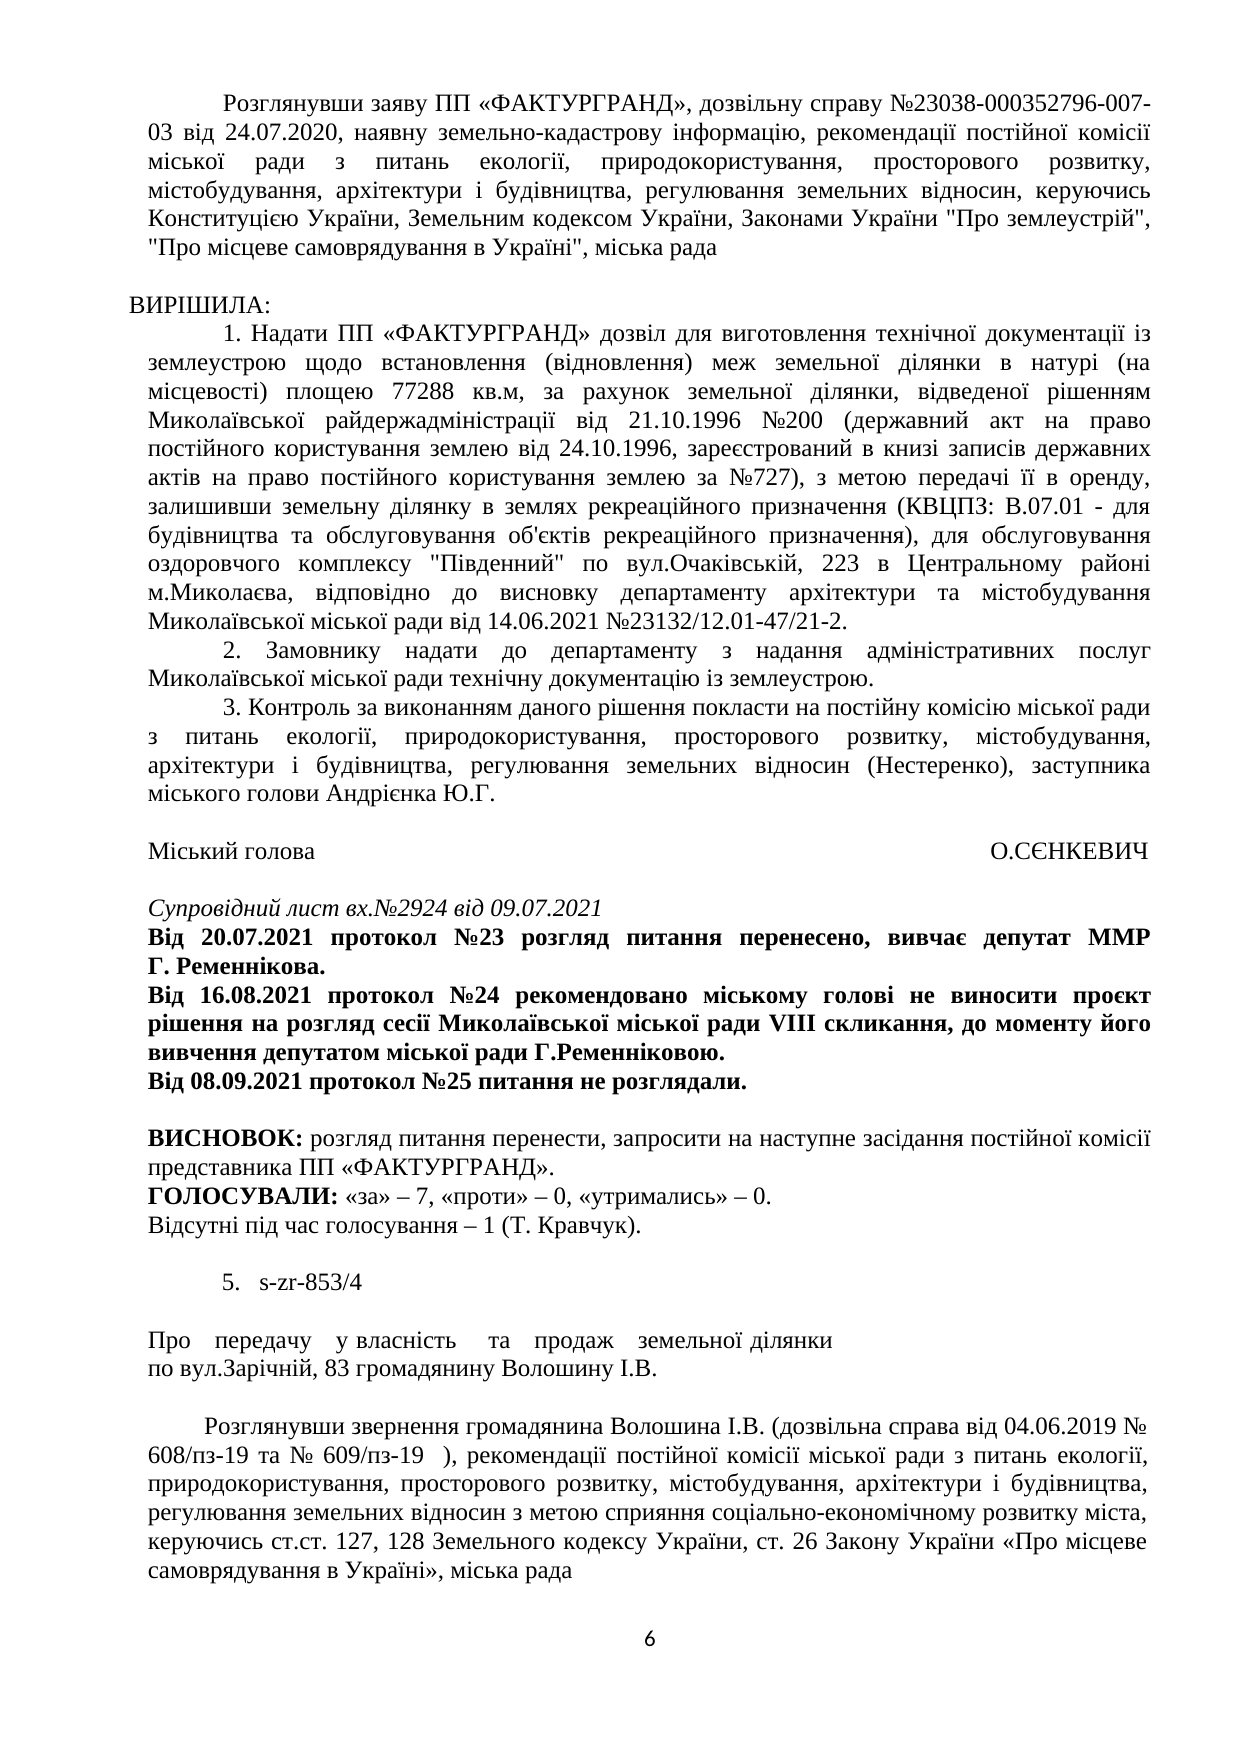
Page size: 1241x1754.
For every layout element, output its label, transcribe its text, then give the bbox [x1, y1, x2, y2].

text Відсутні під час голосування – 1 (Т. Кравчук). [148, 1210, 1152, 1238]
text 2. Замовнику надати до департаменту з надання адміністративних послуг Миколаївської міської ради технічну документацію із землеустрою. [148, 635, 1152, 692]
text Від 16.08.2021 протокол №24 рекомендовано міському голові не виносити проєкт рішення на розгляд сесії Миколаївської міської ради VIII скликання, до моменту його вивчення депутатом міської ради Г.Ременніковою. [148, 980, 1152, 1066]
text ВИСНОВОК: розгляд питання перенести, запросити на наступне засідання постійної комісії представника ПП «ФАКТУРГРАНД». [148, 1123, 1152, 1181]
text Від 08.09.2021 протокол №25 питання не розглядали. [148, 1066, 1152, 1095]
text Розглянувши заяву ПП «ФАКТУРГРАНД», дозвільну справу №23038-000352796-007-03 від 24.07.2020, наявну земельно-кадастрову інформацію, рекомендації постійної комісії міської ради з питань екології, природокористування, просторового розвитку, містобудування, архітектури і будівництва, регулювання земельних відносин, керуючись Конституцією України, Земельним кодексом України, Законами України "Про землеустрій", "Про місцеве самоврядування в Україні", міська рада [148, 88, 1152, 261]
text Розглянувши звернення громадянина Волошина І.В. (дозвільна справа від 04.06.2019 № 608/пз-19 та № 609/пз-19 ), рекомендації постійної комісії міської ради з питань екології, природокористування, просторового розвитку, містобудування, архітектури і будівництва, регулювання земельних відносин з метою сприяння соціально-економічному розвитку міста, керуючись ст.ст. 127, 128 Земельного кодексу України, ст. 26 Закону України «Про місцеве самоврядування в Україні», міська рада [148, 1411, 1148, 1583]
text ВИРІШИЛА: [129, 290, 1152, 318]
text 1. Надати ПП «ФАКТУРГРАНД» дозвіл для виготовлення технічної документації із землеустрою щодо встановлення (відновлення) меж земельної ділянки в натурі (на місцевості) площею 77288 кв.м, за рахунок земельної ділянки, відведеної рішенням Миколаївської райдержадміністрації від 21.10.1996 №200 (державний акт на право постійного користування землею від 24.10.1996, зареєстрований в книзі записів державних актів на право постійного користування землею за №727), з метою передачі її в оренду, залишивши земельну ділянку в землях рекреаційного призначення (КВЦПЗ: В.07.01 - для будівництва та обслуговування об'єктів рекреаційного призначення), для обслуговування оздоровчого комплексу "Південний" по вул.Очаківській, 223 в Центральному районі м.Миколаєва, відповідно до висновку департаменту архітектури та містобудування Миколаївської міської ради від 14.06.2021 №23132/12.01-47/21-2. [148, 318, 1152, 635]
text ГОЛОСУВАЛИ: «за» – 7, «проти» – 0, «утримались» – 0. [148, 1181, 1152, 1210]
text 3. Контроль за виконанням даного рішення покласти на постійну комісію міської ради з питань екології, природокористування, просторового розвитку, містобудування, архітектури і будівництва, регулювання земельних відносин (Нестеренко), заступника міського голови Андрієнка Ю.Г. [148, 692, 1152, 807]
text Супровідний лист вх.№2924 від 09.07.2021 [148, 893, 721, 922]
list s-zr-853/4 [222, 1267, 1148, 1296]
text Міський голова О.СЄНКЕВИЧ [148, 836, 1152, 865]
text Про передачу у власність та продаж земельної ділянки по вул.Зарічній, 83 громадянину Волошину І.В. [148, 1325, 833, 1382]
text Від 20.07.2021 протокол №23 розгляд питання перенесено, вивчає депутат ММР Г. Ременнікова. [148, 922, 1152, 980]
